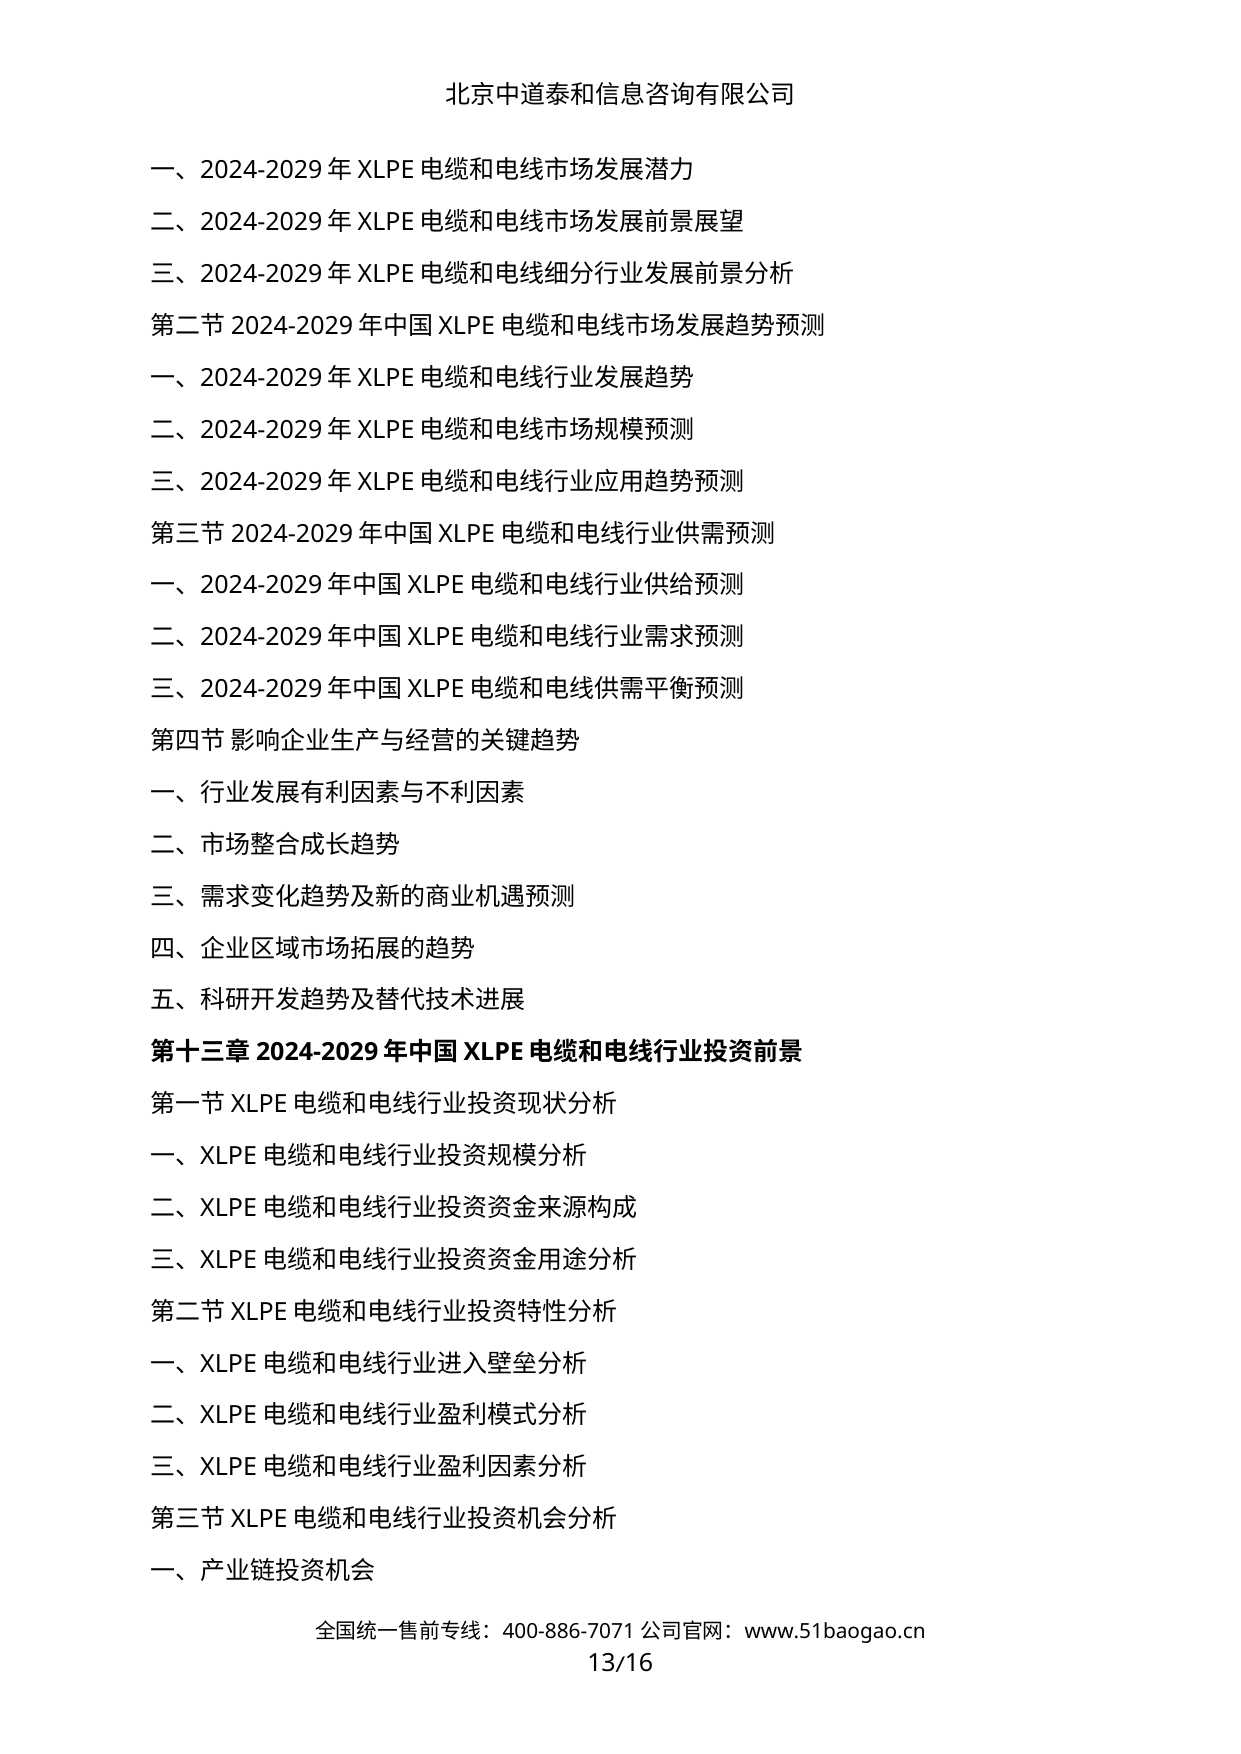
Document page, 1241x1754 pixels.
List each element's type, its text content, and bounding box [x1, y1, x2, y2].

text 第二节 2024-2029年中国XLPE电缆和电线市场发展趋势预测 [150, 306, 1090, 342]
text 一、2024-2029年XLPE电缆和电线行业发展趋势 [150, 357, 1090, 394]
text 一、行业发展有利因素与不利因素 [150, 772, 1090, 809]
text 二、XLPE电缆和电线行业投资资金来源构成 [150, 1187, 1090, 1224]
text 四、企业区域市场拓展的趋势 [150, 928, 1090, 964]
text 二、XLPE电缆和电线行业盈利模式分析 [150, 1395, 1090, 1431]
text 一、XLPE电缆和电线行业进入壁垒分析 [150, 1343, 1090, 1379]
text 第三节 XLPE电缆和电线行业投资机会分析 [150, 1499, 1090, 1535]
text 第一节 XLPE电缆和电线行业投资现状分析 [150, 1084, 1090, 1120]
text 二、2024-2029年中国XLPE电缆和电线行业需求预测 [150, 617, 1090, 653]
text 二、市场整合成长趋势 [150, 824, 1090, 861]
text 三、需求变化趋势及新的商业机遇预测 [150, 876, 1090, 912]
text 第三节 2024-2029年中国XLPE电缆和电线行业供需预测 [150, 513, 1090, 549]
text 一、产业链投资机会 [150, 1551, 1090, 1587]
text 一、XLPE电缆和电线行业投资规模分析 [150, 1136, 1090, 1172]
text 二、2024-2029年XLPE电缆和电线市场规模预测 [150, 409, 1090, 446]
text 三、XLPE电缆和电线行业投资资金用途分析 [150, 1239, 1090, 1276]
text 第二节 XLPE电缆和电线行业投资特性分析 [150, 1291, 1090, 1327]
text 二、2024-2029年XLPE电缆和电线市场发展前景展望 [150, 202, 1090, 238]
text 三、2024-2029年XLPE电缆和电线细分行业发展前景分析 [150, 254, 1090, 290]
text 第十三章 2024-2029年中国XLPE电缆和电线行业投资前景 [150, 1032, 1090, 1068]
text 第四节 影响企业生产与经营的关键趋势 [150, 721, 1090, 757]
text 一、2024-2029年中国XLPE电缆和电线行业供给预测 [150, 565, 1090, 601]
text 五、科研开发趋势及替代技术进展 [150, 980, 1090, 1016]
text 一、2024-2029年XLPE电缆和电线市场发展潜力 [150, 150, 1090, 186]
text 三、2024-2029年XLPE电缆和电线行业应用趋势预测 [150, 461, 1090, 497]
text 三、XLPE电缆和电线行业盈利因素分析 [150, 1447, 1090, 1483]
text 三、2024-2029年中国XLPE电缆和电线供需平衡预测 [150, 669, 1090, 705]
